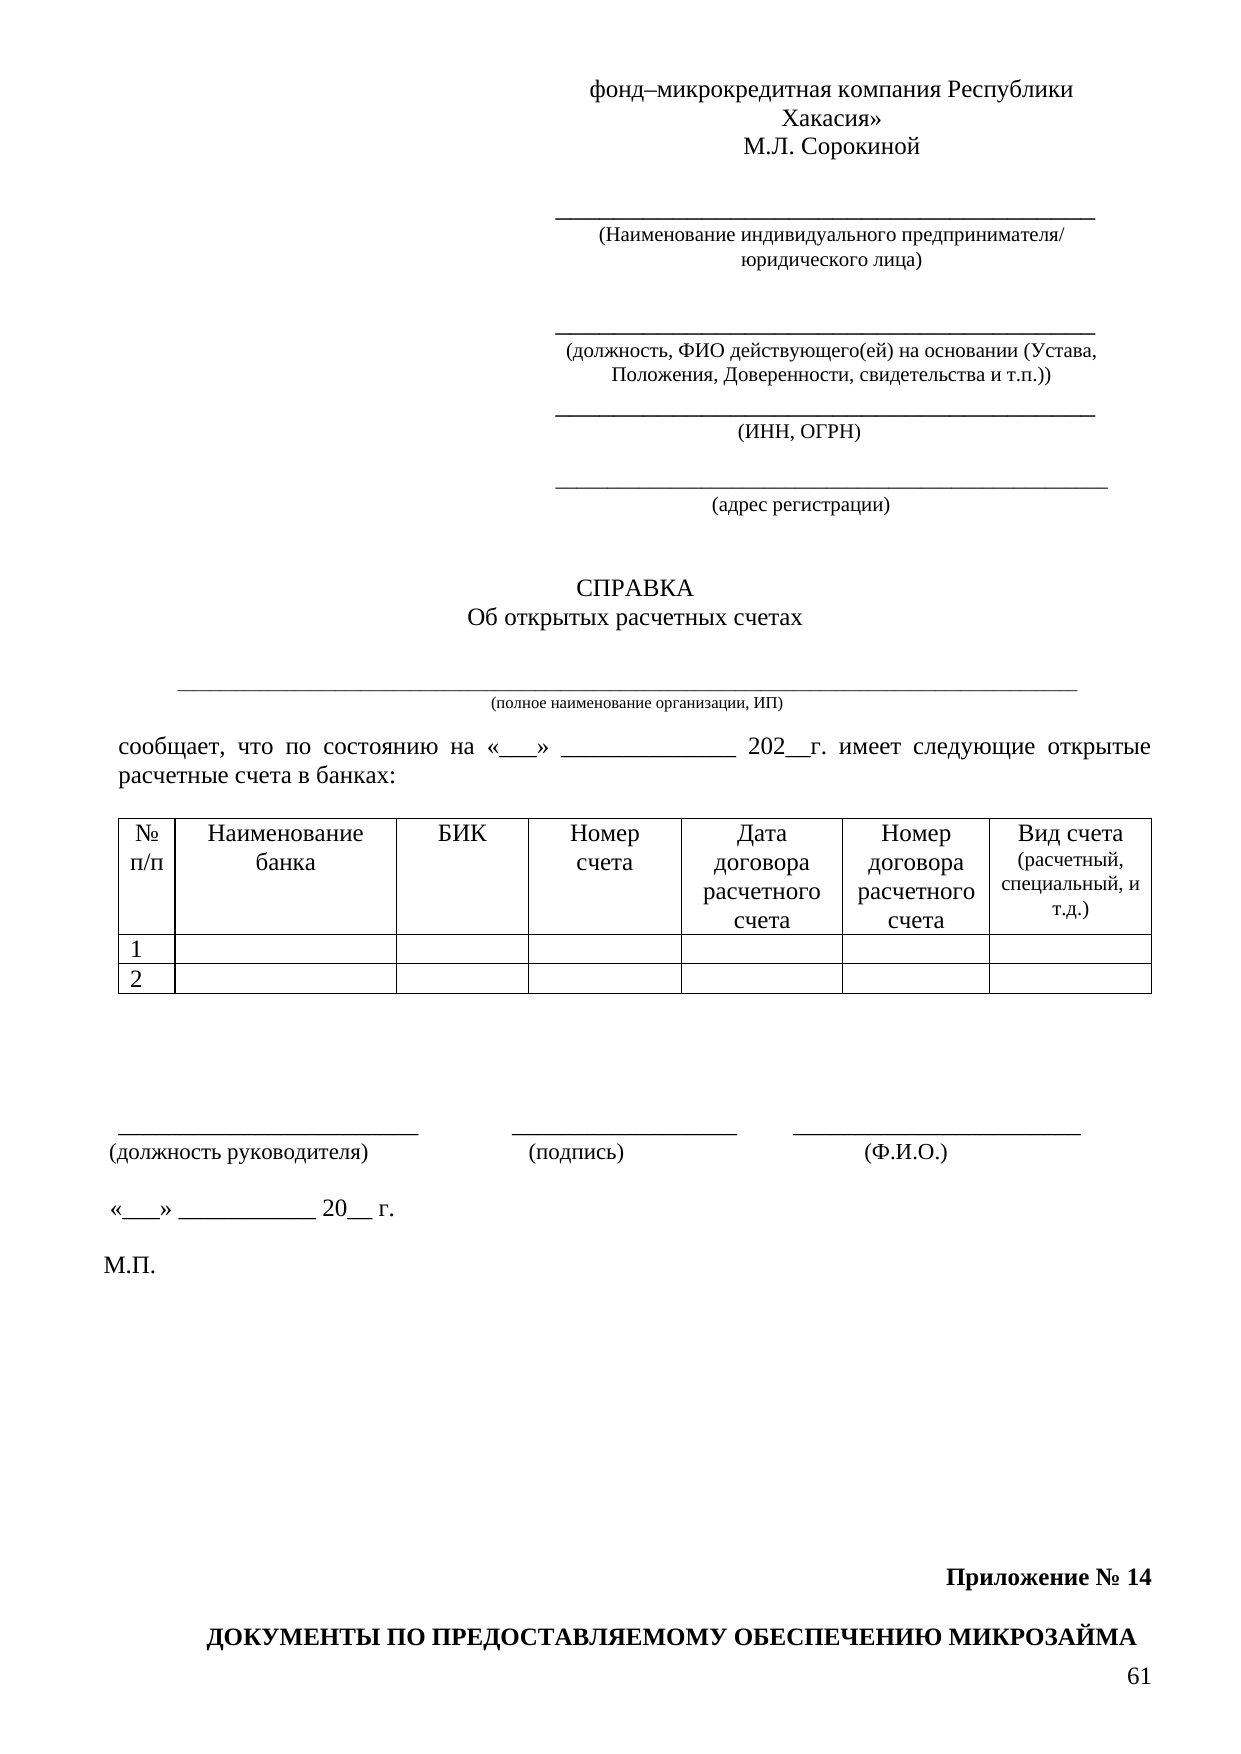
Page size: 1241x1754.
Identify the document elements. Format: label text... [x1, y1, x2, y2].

text ____________________________________________________________________________________________________________ [118, 674, 1152, 693]
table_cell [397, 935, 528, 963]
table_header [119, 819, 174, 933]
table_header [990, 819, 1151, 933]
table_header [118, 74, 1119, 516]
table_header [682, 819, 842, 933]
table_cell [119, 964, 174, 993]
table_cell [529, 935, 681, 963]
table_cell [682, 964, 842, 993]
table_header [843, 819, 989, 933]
text М.П. [103, 1251, 1152, 1279]
text ________________________ __________________ _______________________ [118, 1109, 1152, 1138]
text сообщает, что по состоянию на «___» ______________ 202__г. имеет следующие открытые расчетные счета в банках: [118, 731, 1152, 789]
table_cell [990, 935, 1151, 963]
text (полное наименование организации, ИП) [118, 693, 1152, 712]
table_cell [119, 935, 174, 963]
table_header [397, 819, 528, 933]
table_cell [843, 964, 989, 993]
list ДОКУМЕНТЫ ПО ПРЕДОСТАВЛЯЕМОМУ ОБЕСПЕЧЕНИЮ МИКРОЗАЙМА [118, 1622, 1152, 1651]
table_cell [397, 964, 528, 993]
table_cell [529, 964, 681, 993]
text (должность руководителя) (подпись) (Ф.И.О.) [103, 1138, 1152, 1164]
text Приложение № 14 [118, 1562, 1152, 1591]
text «___» ___________ 20__ г. [103, 1193, 1152, 1222]
text Об открытых расчетных счетах [118, 602, 1152, 631]
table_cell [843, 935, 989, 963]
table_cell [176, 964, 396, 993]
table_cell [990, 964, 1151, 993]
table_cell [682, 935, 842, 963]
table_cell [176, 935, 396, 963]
text СПРАВКА [118, 573, 1152, 602]
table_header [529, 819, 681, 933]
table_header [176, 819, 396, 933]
